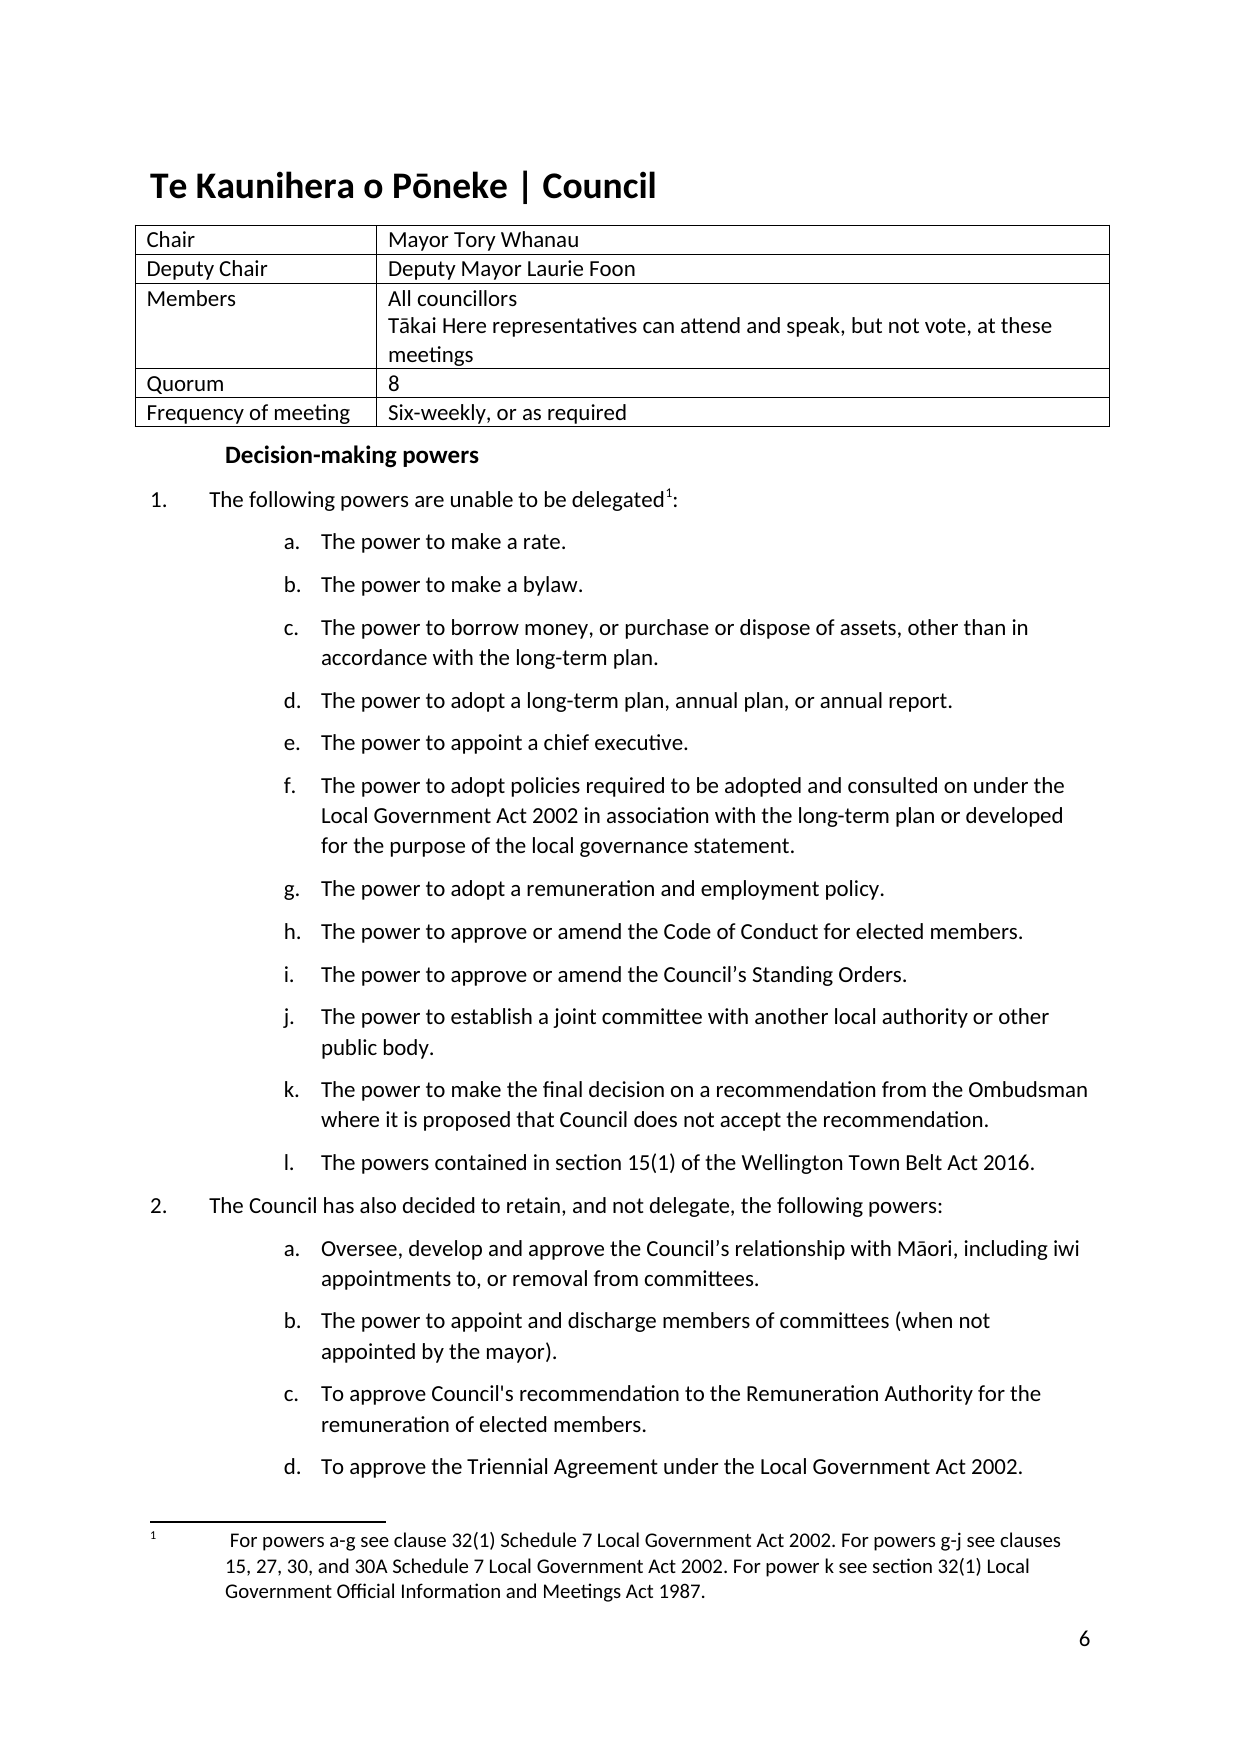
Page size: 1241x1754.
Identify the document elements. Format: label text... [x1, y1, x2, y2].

list The powers contained in section 15(1) of the Wellington Town Belt Act 2016. [283, 1148, 1090, 1176]
list To approve Council's recommendation to the Remuneration Authority for the remuneration of elected members. [283, 1379, 1090, 1438]
table_cell Frequency of meeting [136, 398, 376, 426]
table_cell Deputy Chair [136, 255, 376, 283]
list The power to make the final decision on a recommendation from the Ombudsman where it is proposed that Council does not accept the recommendation. [283, 1075, 1090, 1134]
subtitle Te Kaunihera o Pōneke | Council [150, 162, 1090, 208]
table_cell 8 [377, 369, 1109, 397]
table_cell Six-weekly, or as required [377, 398, 1109, 426]
list The power to establish a joint committee with another local authority or other public body. [283, 1002, 1090, 1061]
text The Council has also decided to retain, and not delegate, the following powers: [150, 1191, 1090, 1219]
list The power to borrow money, or purchase or dispose of assets, other than in accordance with the long-term plan. [283, 613, 1090, 671]
list The power to appoint and discharge members of committees (when not appointed by the mayor). [283, 1307, 1090, 1365]
list To approve the Triennial Agreement under the Local Government Act 2002. [283, 1452, 1090, 1481]
table_header Mayor Tory Whanau [377, 226, 1109, 253]
table_cell Members [136, 284, 376, 368]
list The power to make a bylaw. [283, 570, 1090, 598]
list Oversee, develop and approve the Council’s relationship with Māori, including iwi appointments to, or removal from committees. [283, 1234, 1090, 1292]
list The power to adopt policies required to be adopted and consulted on under the Local Government Act 2002 in association with the long-term plan or developed for the purpose of the local governance statement. [283, 771, 1090, 860]
list The power to adopt a long-term plan, annual plan, or annual report. [283, 686, 1090, 714]
table_cell All councillors Tākai Here representatives can attend and speak, but not vote, at these meetings [377, 284, 1109, 368]
list The power to adopt a remuneration and employment policy. [283, 874, 1090, 902]
table_header Chair [136, 226, 376, 253]
table_cell Deputy Mayor Laurie Foon [377, 255, 1109, 283]
text The following powers are unable to be delegated: [150, 485, 1090, 513]
list The power to make a rate. [283, 527, 1090, 556]
list The power to approve or amend the Code of Conduct for elected members. [283, 917, 1090, 945]
list The power to appoint a chief executive. [283, 728, 1090, 757]
list The power to approve or amend the Council’s Standing Orders. [283, 960, 1090, 988]
subtitle Decision-making powers [150, 439, 1090, 470]
table_cell Quorum [136, 369, 376, 397]
